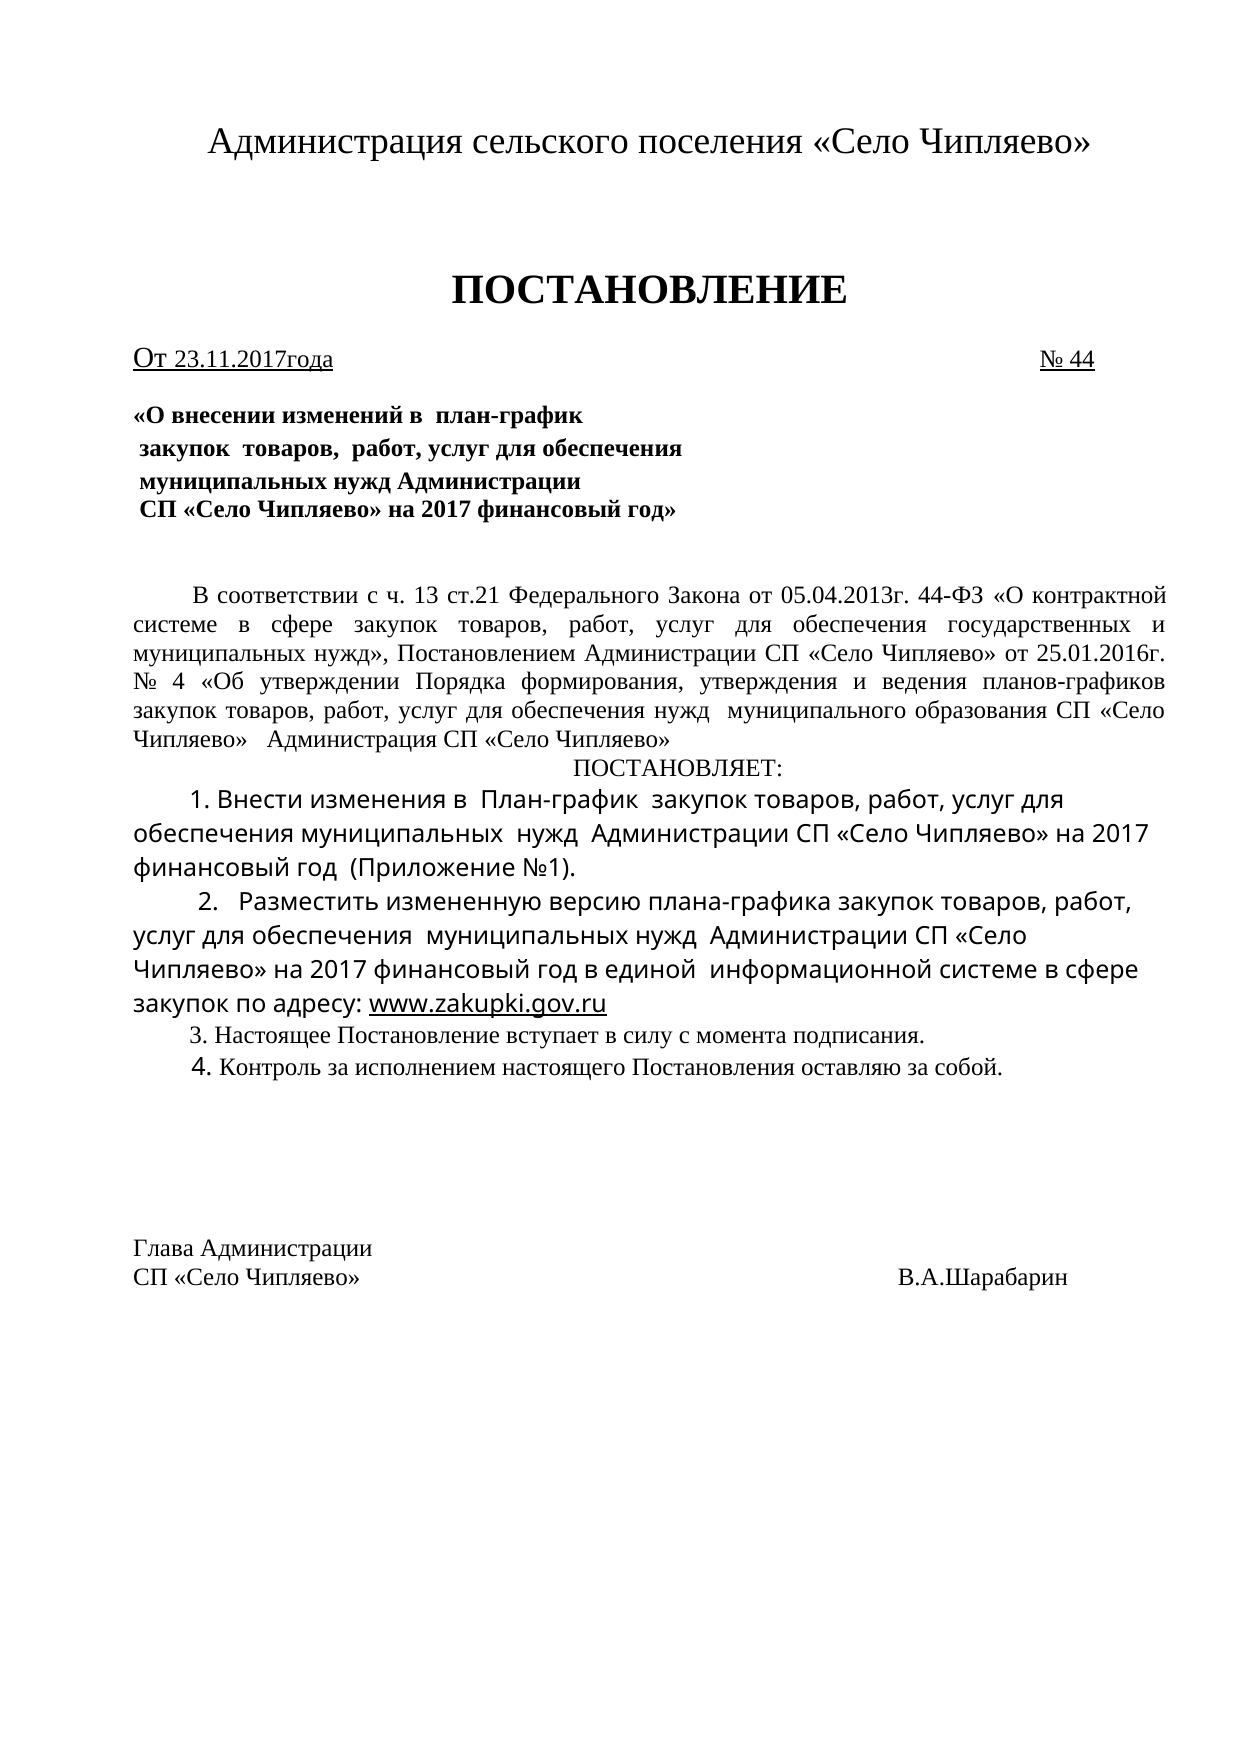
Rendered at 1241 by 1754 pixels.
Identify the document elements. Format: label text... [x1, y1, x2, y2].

text ПОСТАНОВЛЕНИЕ [133, 264, 1167, 312]
text 1. Внести изменения в План-график закупок товаров, работ, услуг для обеспечения муниципальных нужд Администрации СП «Село Чипляево» на 2017 финансовый год (Приложение №1). 2. Разместить измененную версию плана-графика закупок товаров, работ, услуг для обеспечения муниципальных нужд Администрации СП «Село Чипляево» на 2017 финансовый год в единой информационной системе в сфере закупок по адресу: www.zakupki.gov.ru [133, 781, 1167, 1020]
text Администрация сельского поселения «Село Чипляево» [133, 118, 1167, 161]
text ПОСТАНОВЛЯЕТ: [133, 753, 1167, 781]
text муниципальных нужд Администрации [133, 466, 1167, 494]
text От 23.11.2017года № 44 [133, 340, 1167, 374]
text В соответствии с ч. 13 ст.21 Федерального Закона от 05.04.2013г. 44-ФЗ «О контрактной системе в сфере закупок товаров, работ, услуг для обеспечения государственных и муниципальных нужд», Постановлением Администрации СП «Село Чипляево» от 25.01.2016г. № 4 «Об утверждении Порядка формирования, утверждения и ведения планов-графиков закупок товаров, работ, услуг для обеспечения нужд муниципального образования СП «Село Чипляево» Администрация СП «Село Чипляево» [133, 580, 1167, 753]
text закупок товаров, работ, услуг для обеспечения [133, 433, 1167, 462]
text СП «Село Чипляево» В.А.Шарабарин [133, 1262, 1167, 1290]
text СП «Село Чипляево» на 2017 финансовый год» [133, 494, 1167, 580]
text 4. Контроль за исполнением настоящего Постановления оставляю за собой. [133, 1048, 1167, 1083]
text 3. Настоящее Постановление вступает в силу с момента подписания. [133, 1020, 1167, 1048]
text Глава Администрации [133, 1233, 1167, 1262]
text «О внесении изменений в план-график [133, 400, 1167, 428]
